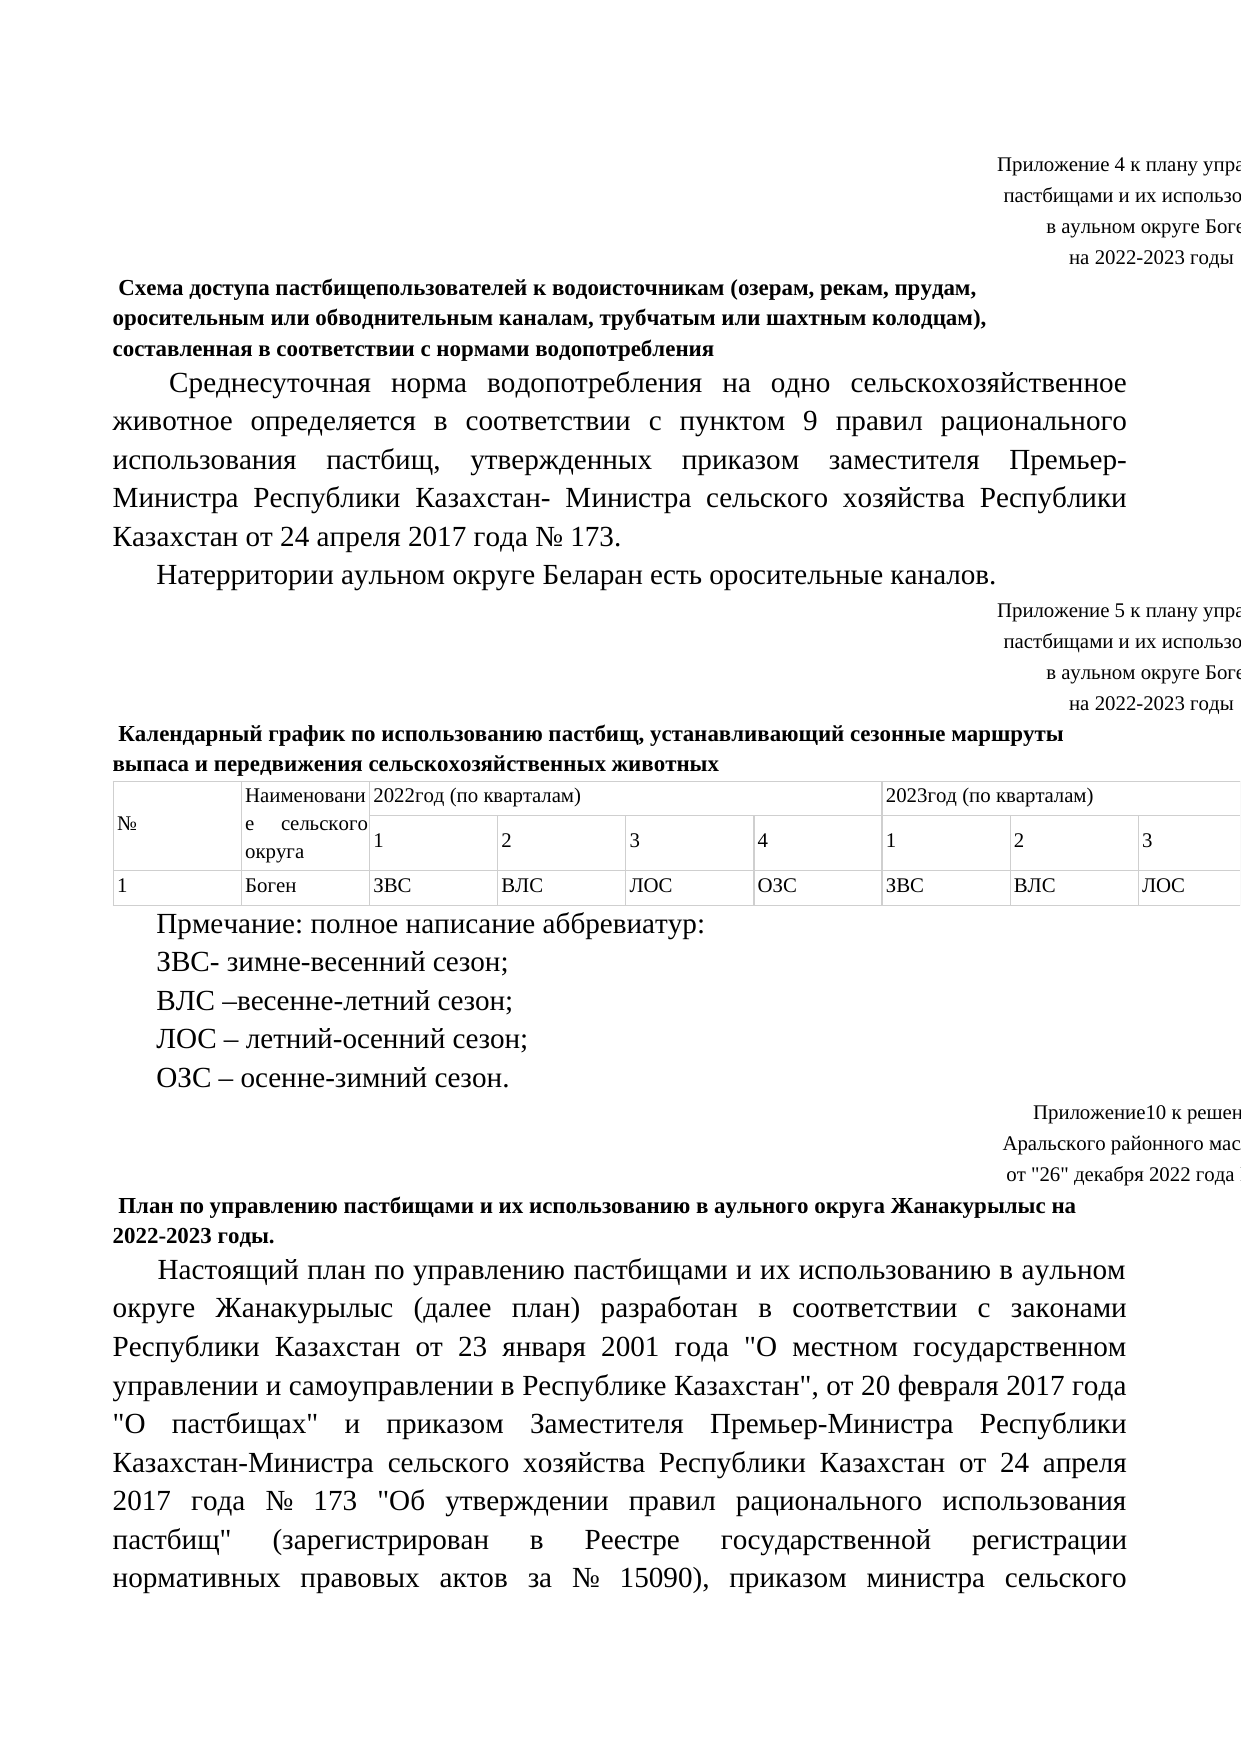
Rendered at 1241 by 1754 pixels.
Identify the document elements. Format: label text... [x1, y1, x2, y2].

text ЛОС – летний-осенний сезон; [112, 1021, 1128, 1055]
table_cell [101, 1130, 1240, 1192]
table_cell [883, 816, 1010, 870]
text ЗВС- зимне-весенний сезон; [112, 944, 1128, 978]
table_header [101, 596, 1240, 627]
text Прмечание: полное написание аббревиатур: [112, 906, 1128, 939]
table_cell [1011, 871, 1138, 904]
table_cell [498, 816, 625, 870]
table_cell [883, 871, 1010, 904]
text ОЗС – осенне-зимний сезон. [112, 1060, 1128, 1093]
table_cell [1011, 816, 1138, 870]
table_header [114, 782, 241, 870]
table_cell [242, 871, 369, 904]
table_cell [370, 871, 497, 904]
text Календарный график по использованию пастбищ, устанавливающий сезонные маршруты выпаса и передвижения сельскохозяйственных животных [112, 720, 1128, 777]
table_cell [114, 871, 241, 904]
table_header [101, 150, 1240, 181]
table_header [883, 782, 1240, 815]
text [112, 1252, 1128, 1594]
text Схема доступа пастбищепользователей к водоисточникам (озерам, рекам, прудам, оросительным или обводнительным каналам, трубчатым или шахтным колодцам), составленная в соответствии с нормами водопотребления [112, 274, 1128, 361]
text Среднесуточная норма водопотребления на одно сельскохозяйственное животное определяется в соответствии с пунктом 9 правил рационального использования пастбищ, утвержденных приказом заместителя Премьер-Министра Республики Казахстан- Министра сельского хозяйства Республики Казахстан от 24 апреля 2017 года № 173. [112, 365, 1128, 552]
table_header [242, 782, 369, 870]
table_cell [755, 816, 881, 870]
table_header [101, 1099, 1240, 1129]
text Натерритории аульном округе Беларан есть оросительные каналов. [112, 557, 1128, 591]
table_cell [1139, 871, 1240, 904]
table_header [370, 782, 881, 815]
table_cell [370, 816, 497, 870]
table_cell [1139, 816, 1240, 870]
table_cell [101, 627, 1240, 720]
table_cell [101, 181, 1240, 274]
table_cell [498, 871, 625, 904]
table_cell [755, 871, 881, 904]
text ВЛС –весенне-летний сезон; [112, 983, 1128, 1016]
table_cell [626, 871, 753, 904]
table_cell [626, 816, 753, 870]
text План по управлению пастбищами и их использованию в аульного округа Жанакурылыс на 2022-2023 годы. [112, 1192, 1128, 1248]
